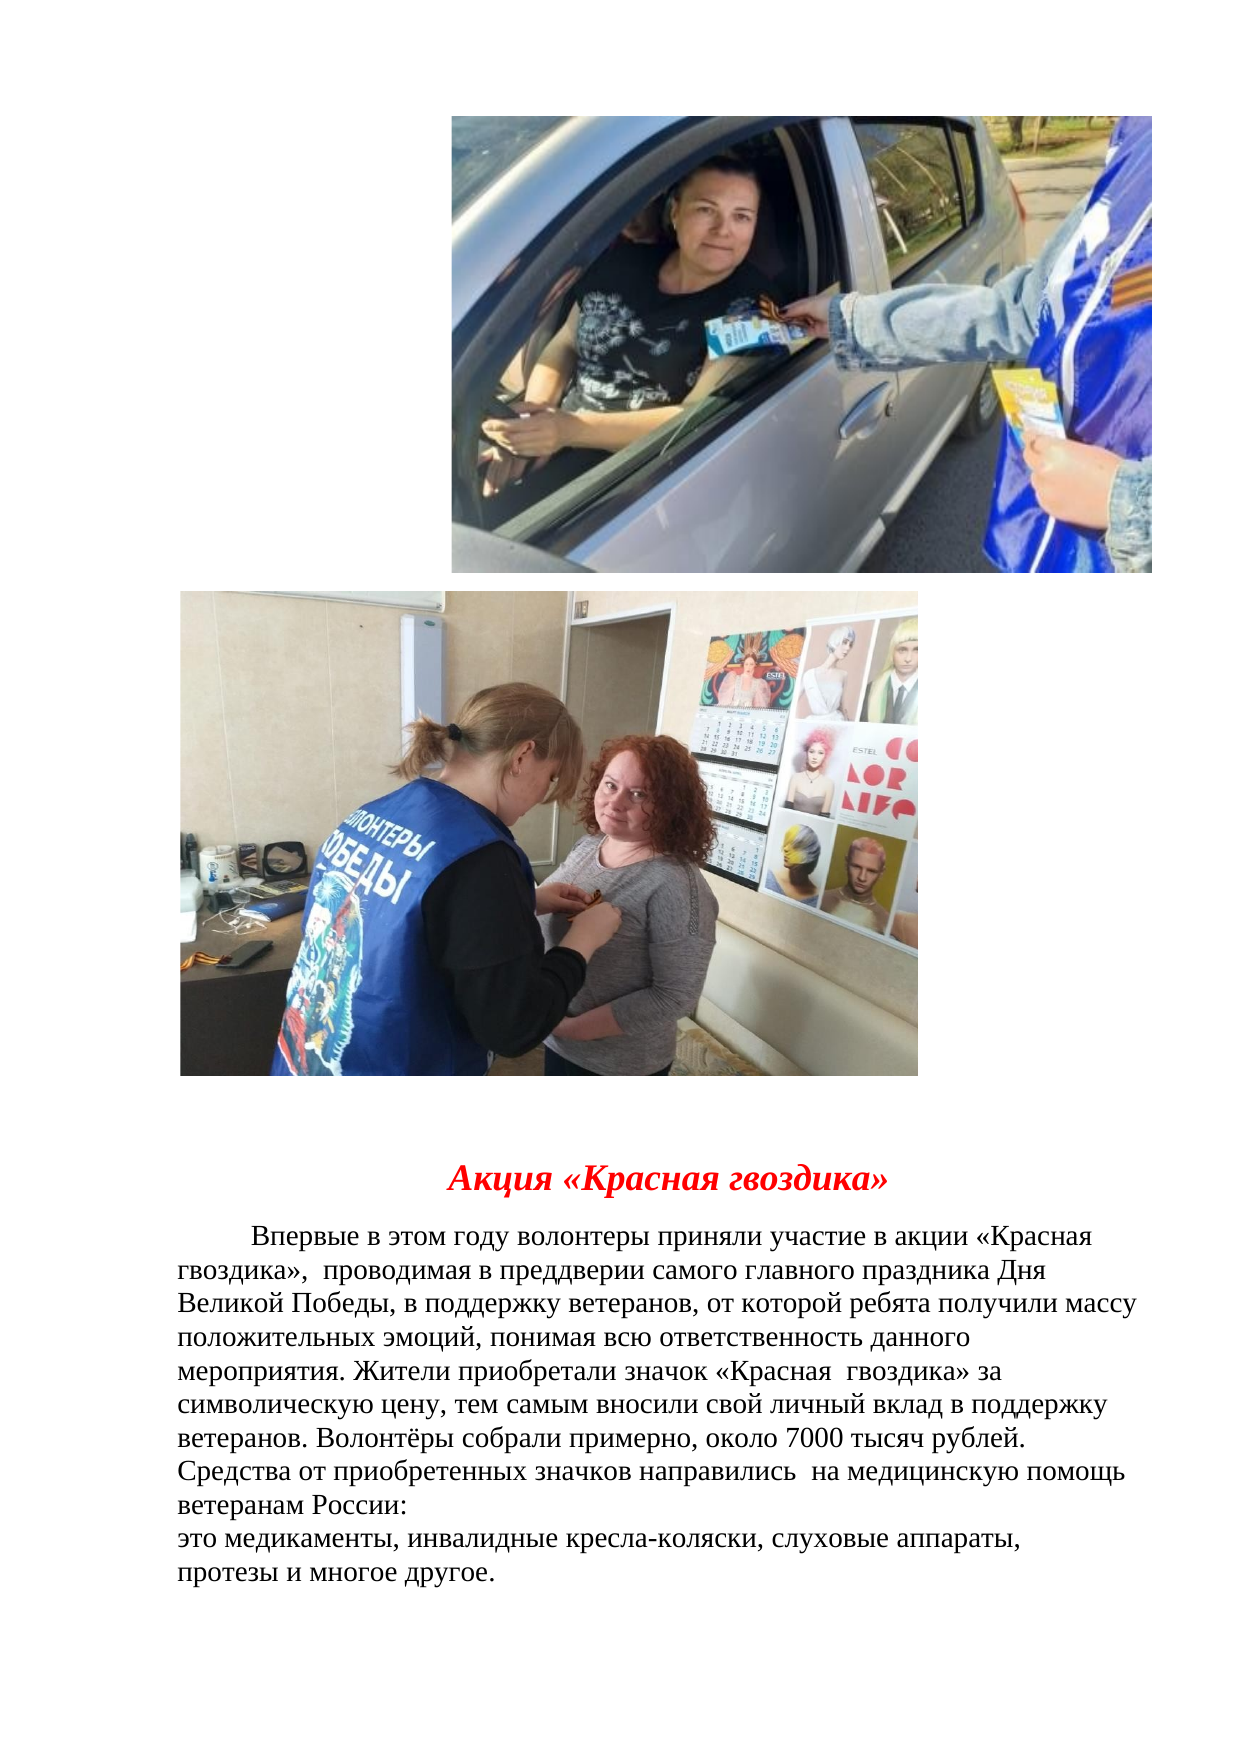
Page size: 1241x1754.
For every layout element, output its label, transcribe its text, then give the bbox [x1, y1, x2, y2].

picture [180, 591, 918, 1076]
picture [451, 116, 1152, 573]
text Впервые в этом году волонтеры приняли участие в акции «Красная гвоздика», проводимая в преддверии самого главного праздника Дня Великой Победы, в поддержку ветеранов, от которой ребята получили массу положительных эмоций, понимая всю ответственность данного мероприятия. Жители приобретали значок «Красная гвоздика» за символическую цену, тем самым вносили свой личный вклад в поддержку ветеранов. Волонтёры собрали примерно, около 7000 тысяч рублей. Средства от приобретенных значков направились на медицинскую помощь ветеранам России: [177, 1218, 1146, 1520]
text это медикаменты, инвалидные кресла-коляски, слуховые аппараты, протезы и многое другое. [177, 1521, 1100, 1588]
subtitle Акция «Красная гвоздика» [223, 1155, 1114, 1198]
